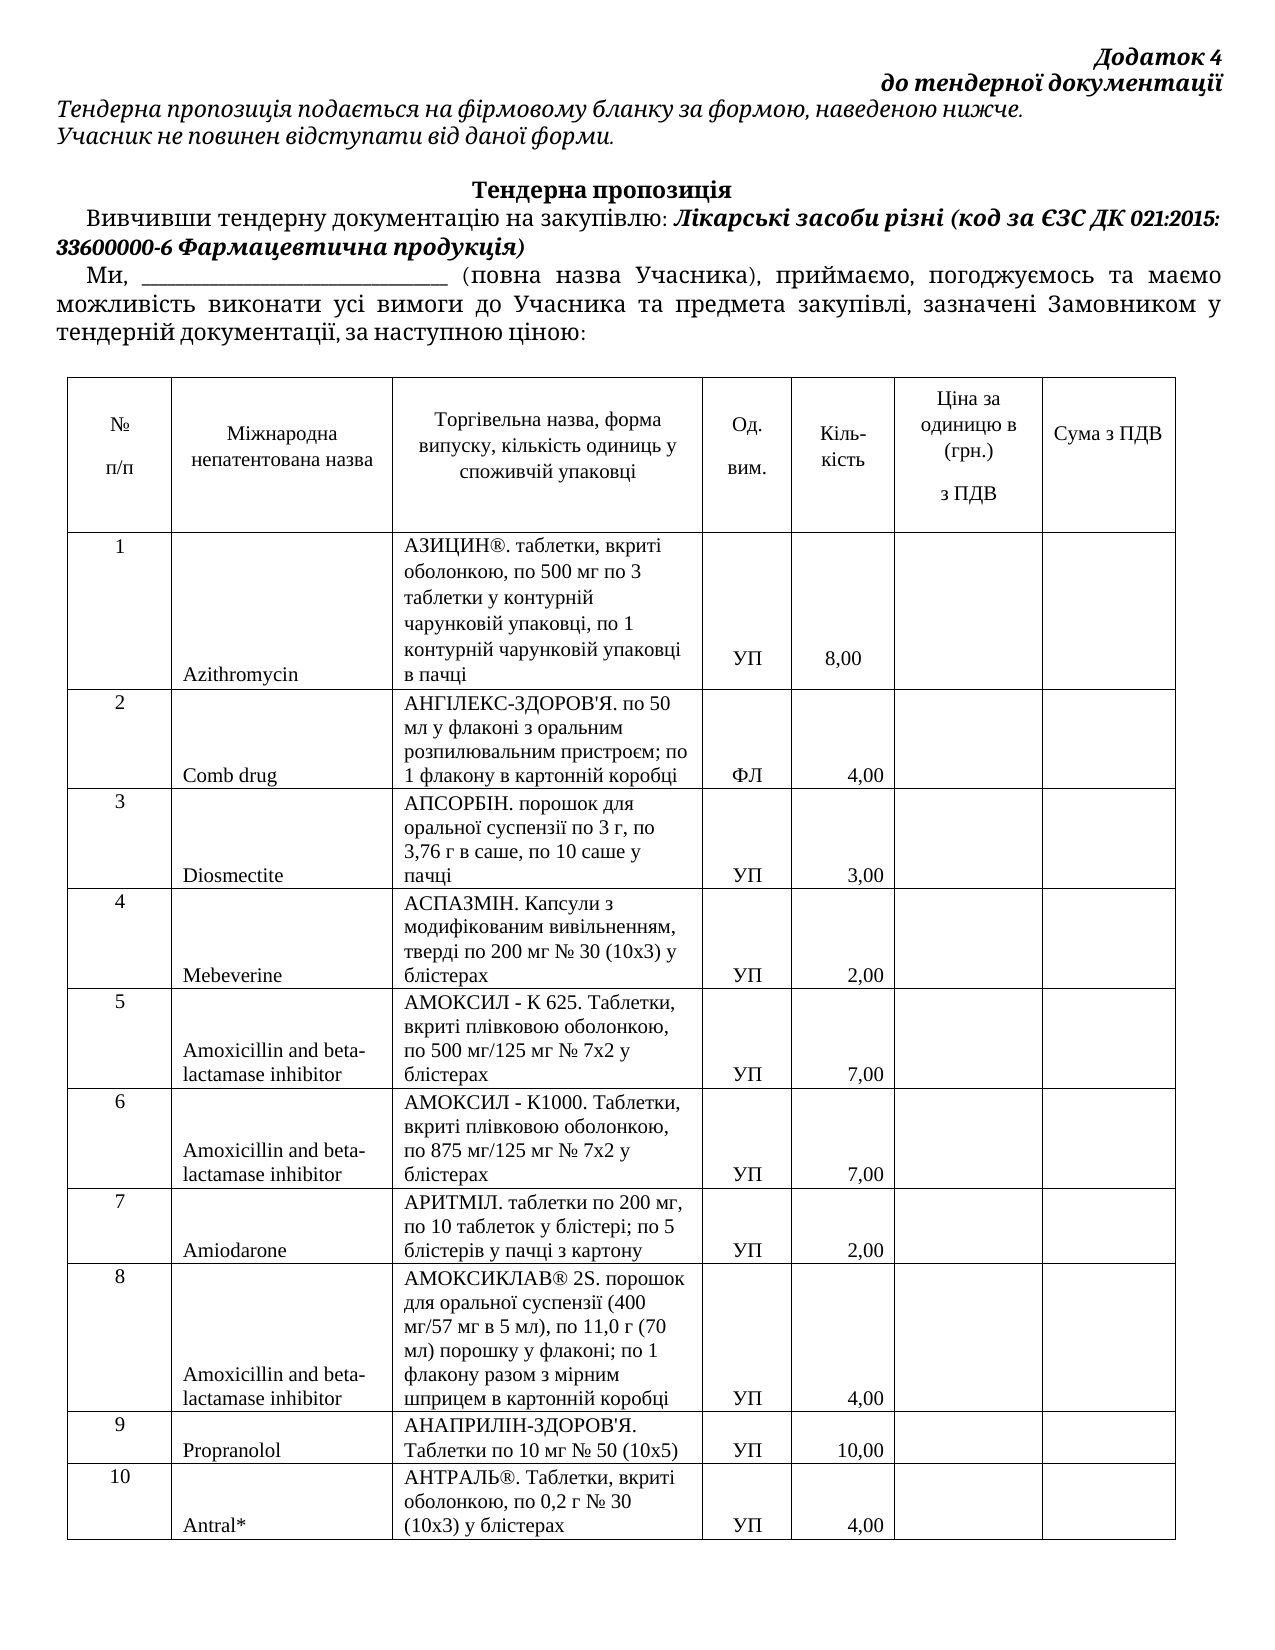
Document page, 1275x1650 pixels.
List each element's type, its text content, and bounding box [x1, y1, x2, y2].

table_cell [1043, 989, 1175, 1088]
table_cell [895, 690, 1042, 788]
table_cell [1043, 789, 1175, 888]
table_cell [895, 1189, 1042, 1263]
table_cell АЗИЦИН®. таблетки, вкриті оболонкою, по 500 мг по 3 таблетки у контурній чарунковій упаковці, по 1 контурній чарунковій упаковці в пачці [393, 533, 702, 688]
table_cell 4,00 [792, 1464, 894, 1538]
text Ми, ____________________________________ (повна назва Учасника), приймаємо, погоджуємось та маємо можливість виконати усі вимоги до Учасника та предмета закупівлі, зазначені Замовником у тендерній документації, за наступною ціною: [56, 263, 1222, 346]
text Тендерна пропозиція подається на фірмовому бланку за формою, наведеною нижче. [56, 97, 1222, 123]
table_cell УП [703, 1412, 791, 1463]
text Вивчивши тендерну документацію на закупівлю: Лікарські засоби різні (код за ЄЗС ДК 021:2015: 33600000-6 Фармацевтична продукція) [56, 206, 1222, 261]
table_header Міжнародна непатентована назва [172, 378, 392, 532]
table_cell 4,00 [792, 690, 894, 788]
table_cell Mebeverine [172, 889, 392, 988]
table_cell 7 [68, 1189, 171, 1263]
table_cell АМОКСИЛ - К1000. Таблетки, вкриті плівковою оболонкою, по 875 мг/125 мг № 7х2 у блістерах [393, 1089, 702, 1187]
table_cell 3 [68, 789, 171, 888]
table_cell [895, 1464, 1042, 1538]
table_cell 8,00 [792, 533, 894, 688]
table_cell [895, 1412, 1042, 1463]
table_cell 6 [68, 1089, 171, 1187]
table_cell [1043, 1412, 1175, 1463]
text Тендерна пропозиція [0, 178, 1222, 204]
table_cell УП [703, 1264, 791, 1411]
table_cell [1043, 1089, 1175, 1187]
table_cell АНТРАЛЬ®. Таблетки, вкриті оболонкою, по 0,2 г № 30 (10х3) у блістерах [393, 1464, 702, 1538]
table_header Торгівельна назва, форма випуску, кількість одиниць у споживчій упаковці [393, 378, 702, 532]
table_cell АСПАЗМІН. Капсули з модифікованим вивільненням, тверді по 200 мг № 30 (10х3) у блістерах [393, 889, 702, 988]
table_cell УП [703, 1189, 791, 1263]
table_cell 2,00 [792, 889, 894, 988]
table_cell АНГІЛЕКС-ЗДОРОВ'Я. по 50 мл у флаконі з оральним розпилювальним пристроєм; по 1 флакону в картонній коробці [393, 690, 702, 788]
table_cell 2 [68, 690, 171, 788]
table_cell АМОКСИКЛАВ® 2S. порошок для оральної суспензії (400 мг/57 мг в 5 мл), по 11,0 г (70 мл) порошку у флаконі; по 1 флакону разом з мірним шприцем в картонній коробці [393, 1264, 702, 1411]
text до тендерної документації [56, 71, 1222, 97]
table_cell [895, 1264, 1042, 1411]
table_cell АНАПРИЛІН-ЗДОРОВ'Я. Таблетки по 10 мг № 50 (10х5) [393, 1412, 702, 1463]
table_cell [895, 533, 1042, 688]
table_cell 10,00 [792, 1412, 894, 1463]
table_cell [1043, 1189, 1175, 1263]
table_cell 4,00 [792, 1264, 894, 1411]
table_cell УП [703, 1089, 791, 1187]
table_cell [895, 889, 1042, 988]
table_cell Amiodarone [172, 1189, 392, 1263]
table_cell [895, 989, 1042, 1088]
table_header Кіль-кість [792, 378, 894, 532]
table_header Од. вим. [703, 378, 791, 532]
table_cell 10 [68, 1464, 171, 1538]
table_cell [1043, 690, 1175, 788]
table_cell Propranolol [172, 1412, 392, 1463]
table_cell [895, 1089, 1042, 1187]
table_cell [1043, 1264, 1175, 1411]
table_header № п/п [68, 378, 171, 532]
table_cell Comb drug [172, 690, 392, 788]
table_cell ФЛ [703, 690, 791, 788]
table_cell Amoxicillin and beta-lactamase inhibitor [172, 989, 392, 1088]
table_cell Amoxicillin and beta-lactamase inhibitor [172, 1264, 392, 1411]
table_cell [1043, 1464, 1175, 1538]
table_cell 2,00 [792, 1189, 894, 1263]
table_cell [1043, 533, 1175, 688]
table_cell Amoxicillin and beta-lactamase inhibitor [172, 1089, 392, 1187]
table_cell 3,00 [792, 789, 894, 888]
table_cell УП [703, 889, 791, 988]
table_cell АРИТМІЛ. таблетки по 200 мг, по 10 таблеток у блістері; по 5 блістерів у пачці з картону [393, 1189, 702, 1263]
text Учасник не повинен відступати від даної форми. [56, 123, 1222, 150]
table_cell [895, 789, 1042, 888]
table_cell 8 [68, 1264, 171, 1411]
table_cell 7,00 [792, 1089, 894, 1187]
table_cell 1 [68, 533, 171, 688]
table_cell АМОКСИЛ - К 625. Таблетки, вкриті плівковою оболонкою, по 500 мг/125 мг № 7х2 у блістерах [393, 989, 702, 1088]
table_cell 4 [68, 889, 171, 988]
table_cell Azithromycin [172, 533, 392, 688]
table_cell АПСОРБІН. порошок для оральної суспензії по 3 г, по 3,76 г в саше, по 10 саше у пачці [393, 789, 702, 888]
table_cell УП [703, 1464, 791, 1538]
table_cell Diosmectite [172, 789, 392, 888]
table_cell 5 [68, 989, 171, 1088]
table_cell УП [703, 789, 791, 888]
table_cell [1043, 889, 1175, 988]
table_cell УП [703, 533, 791, 688]
table_cell 9 [68, 1412, 171, 1463]
table_header Ціна за одиницю в (грн.) з ПДВ [895, 378, 1042, 532]
table_cell 7,00 [792, 989, 894, 1088]
table_cell Antral* [172, 1464, 392, 1538]
text Додаток 4 [56, 44, 1222, 71]
table_header Сума з ПДВ [1043, 378, 1175, 532]
table_cell УП [703, 989, 791, 1088]
